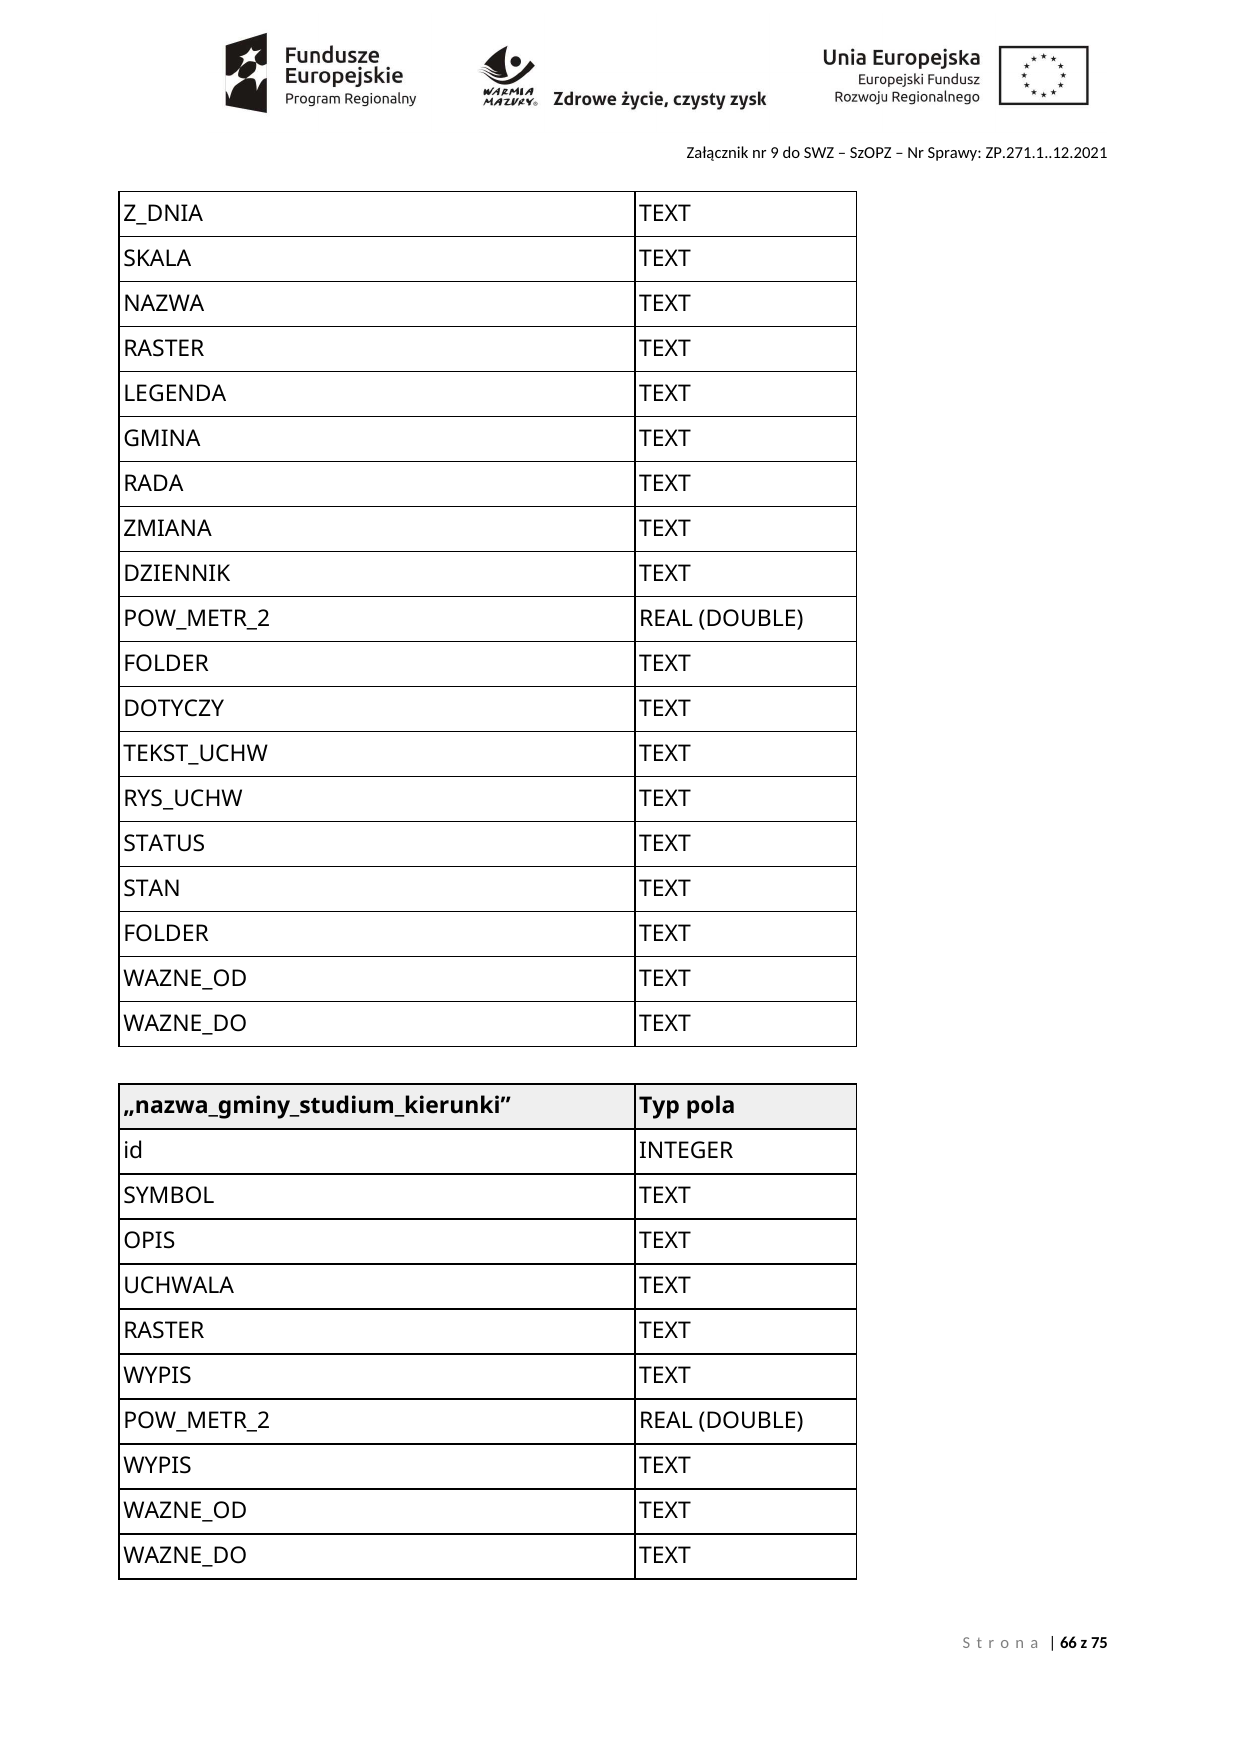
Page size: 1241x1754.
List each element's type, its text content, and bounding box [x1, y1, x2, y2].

table_cell TEXT [636, 1445, 856, 1488]
table_cell TEXT [636, 1265, 856, 1308]
table_cell UCHWALA [120, 1265, 634, 1308]
table_cell INTEGER [636, 1130, 856, 1173]
table_cell Z_DNIA [120, 192, 634, 236]
table_cell WAZNE_DO [120, 1535, 634, 1578]
table_cell TEXT [636, 912, 856, 956]
table_cell TEXT [636, 1310, 856, 1353]
table_cell TEXT [636, 777, 856, 821]
table_cell TEXT [636, 1220, 856, 1263]
table_cell TEXT [636, 237, 856, 281]
table_cell TEXT [636, 327, 856, 371]
table_cell WYPIS [120, 1355, 634, 1398]
table_cell FOLDER [120, 642, 634, 686]
table_header „nazwa_gminy_studium_kierunki” [120, 1085, 634, 1128]
table_cell STATUS [120, 822, 634, 866]
table_cell TEXT [636, 507, 856, 551]
table_cell TEXT [636, 867, 856, 911]
table_cell NAZWA [120, 282, 634, 326]
table_cell TEXT [636, 732, 856, 776]
table_cell TEXT [636, 1002, 856, 1046]
table_cell TEXT [636, 1175, 856, 1218]
table_cell DZIENNIK [120, 552, 634, 596]
table_cell OPIS [120, 1220, 634, 1263]
table_cell RYS_UCHW [120, 777, 634, 821]
table_cell LEGENDA [120, 372, 634, 416]
table_cell TEXT [636, 1535, 856, 1578]
table_cell POW_METR_2 [120, 1400, 634, 1443]
table_cell TEXT [636, 192, 856, 236]
table_cell RASTER [120, 1310, 634, 1353]
table_cell RADA [120, 462, 634, 506]
table_cell TEXT [636, 282, 856, 326]
table_cell REAL (DOUBLE) [636, 1400, 856, 1443]
table_cell STAN [120, 867, 634, 911]
table_cell TEXT [636, 957, 856, 1001]
table_cell DOTYCZY [120, 687, 634, 731]
table_cell FOLDER [120, 912, 634, 956]
table_cell TEKST_UCHW [120, 732, 634, 776]
table_cell WAZNE_OD [120, 957, 634, 1001]
table_cell REAL (DOUBLE) [636, 597, 856, 641]
table_cell TEXT [636, 822, 856, 866]
table_cell SYMBOL [120, 1175, 634, 1218]
table_cell id [120, 1130, 634, 1173]
table_cell TEXT [636, 417, 856, 461]
table_cell WAZNE_OD [120, 1490, 634, 1533]
table_cell WAZNE_DO [120, 1002, 634, 1046]
table_cell TEXT [636, 1490, 856, 1533]
table_cell RASTER [120, 327, 634, 371]
table_header Typ pola [636, 1085, 856, 1128]
table_cell TEXT [636, 552, 856, 596]
table_cell GMINA [120, 417, 634, 461]
table_cell TEXT [636, 642, 856, 686]
table_cell TEXT [636, 462, 856, 506]
table_cell WYPIS [120, 1445, 634, 1488]
table_cell TEXT [636, 1355, 856, 1398]
table_cell SKALA [120, 237, 634, 281]
table_cell ZMIANA [120, 507, 634, 551]
table_cell TEXT [636, 372, 856, 416]
table_cell POW_METR_2 [120, 597, 634, 641]
picture [206, 13, 1108, 133]
table_cell TEXT [636, 687, 856, 731]
